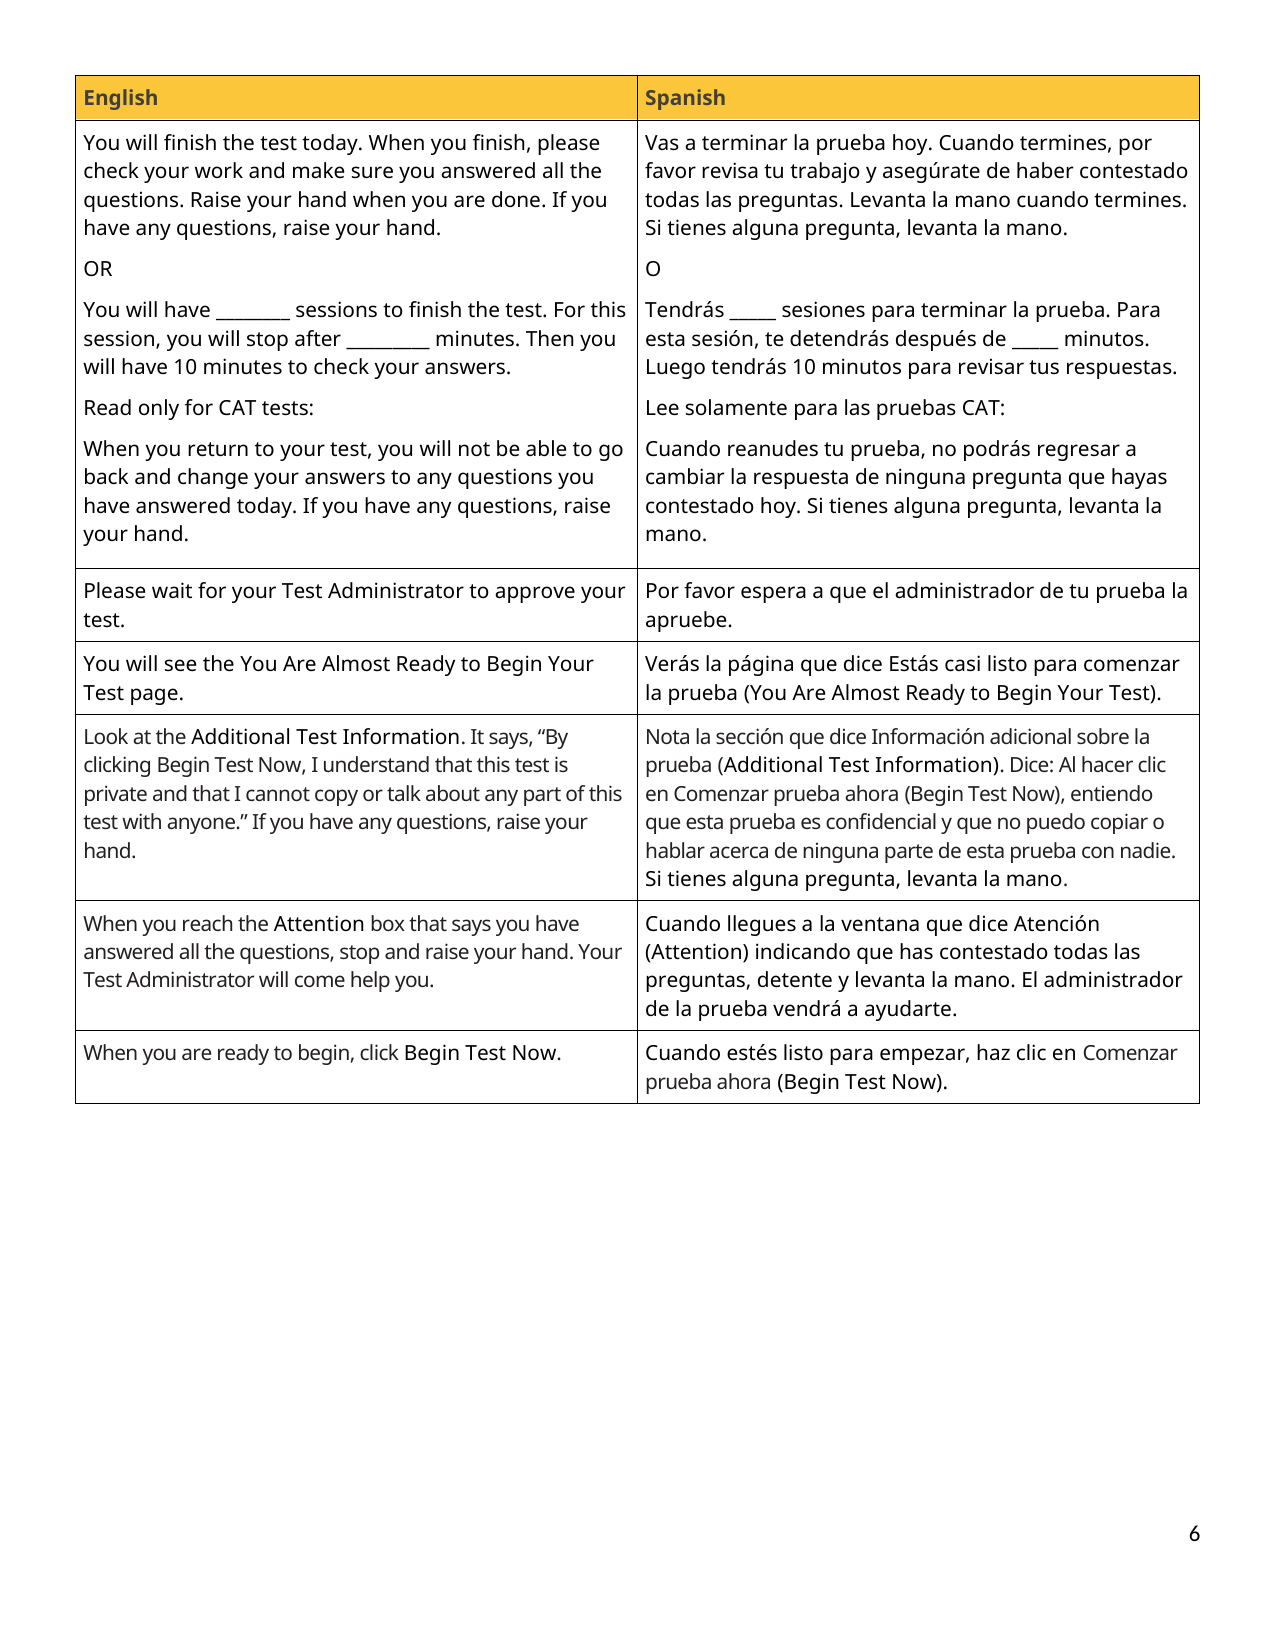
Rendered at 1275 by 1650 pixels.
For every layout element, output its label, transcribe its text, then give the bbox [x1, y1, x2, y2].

table_cell Cuando estés listo para empezar, haz clic en Comenzar prueba ahora (Begin Test Now). [638, 1031, 1199, 1103]
table_cell Please wait for your Test Administrator to approve your test. [76, 569, 637, 641]
table_cell Verás la página que dice Estás casi listo para comenzar la prueba (You Are Almost Ready to Begin Your Test). [638, 642, 1199, 713]
table_cell When you reach the Attention box that says you have answered all the questions, stop and raise your hand. Your Test Administrator will come help you. [76, 901, 637, 1030]
table_header English [76, 76, 637, 119]
table_header Spanish [638, 76, 1199, 119]
table_cell You will see the You Are Almost Ready to Begin Your Test page. [76, 642, 637, 713]
table_cell Nota la sección que dice Información adicional sobre la prueba (Additional Test Information). Dice: Al hacer clic en Comenzar prueba ahora (Begin Test Now), entiendo que esta prueba es confidencial y que no puedo copiar o hablar acerca de ninguna parte de esta prueba con nadie. Si tienes alguna pregunta, levanta la mano. [638, 715, 1199, 900]
table_cell Por favor espera a que el administrador de tu prueba la apruebe. [638, 569, 1199, 641]
table_cell Look at the Additional Test Information. It says, “By clicking Begin Test Now, I understand that this test is private and that I cannot copy or talk about any part of this test with anyone.” If you have any questions, raise your hand. [76, 715, 637, 900]
table_cell Vas a terminar la prueba hoy. Cuando termines, por favor revisa tu trabajo y asegúrate de haber contestado todas las preguntas. Levanta la mano cuando termines. Si tienes alguna pregunta, levanta la mano. O Tendrás _____ sesiones para terminar la prueba. Para esta sesión, te detendrás después de _____ minutos. Luego tendrás 10 minutos para revisar tus respuestas. Lee solamente para las pruebas CAT: Cuando reanudes tu prueba, no podrás regresar a cambiar la respuesta de ninguna pregunta que hayas contestado hoy. Si tienes alguna pregunta, levanta la mano. [638, 121, 1199, 568]
table_cell You will finish the test today. When you finish, please check your work and make sure you answered all the questions. Raise your hand when you are done. If you have any questions, raise your hand. OR You will have ________ sessions to finish the test. For this session, you will stop after _________ minutes. Then you will have 10 minutes to check your answers. Read only for CAT tests: When you return to your test, you will not be able to go back and change your answers to any questions you have answered today. If you have any questions, raise your hand. [76, 121, 637, 568]
table_cell When you are ready to begin, click Begin Test Now. [76, 1031, 637, 1103]
table_cell Cuando llegues a la ventana que dice Atención (Attention) indicando que has contestado todas las preguntas, detente y levanta la mano. El administrador de la prueba vendrá a ayudarte. [638, 901, 1199, 1030]
